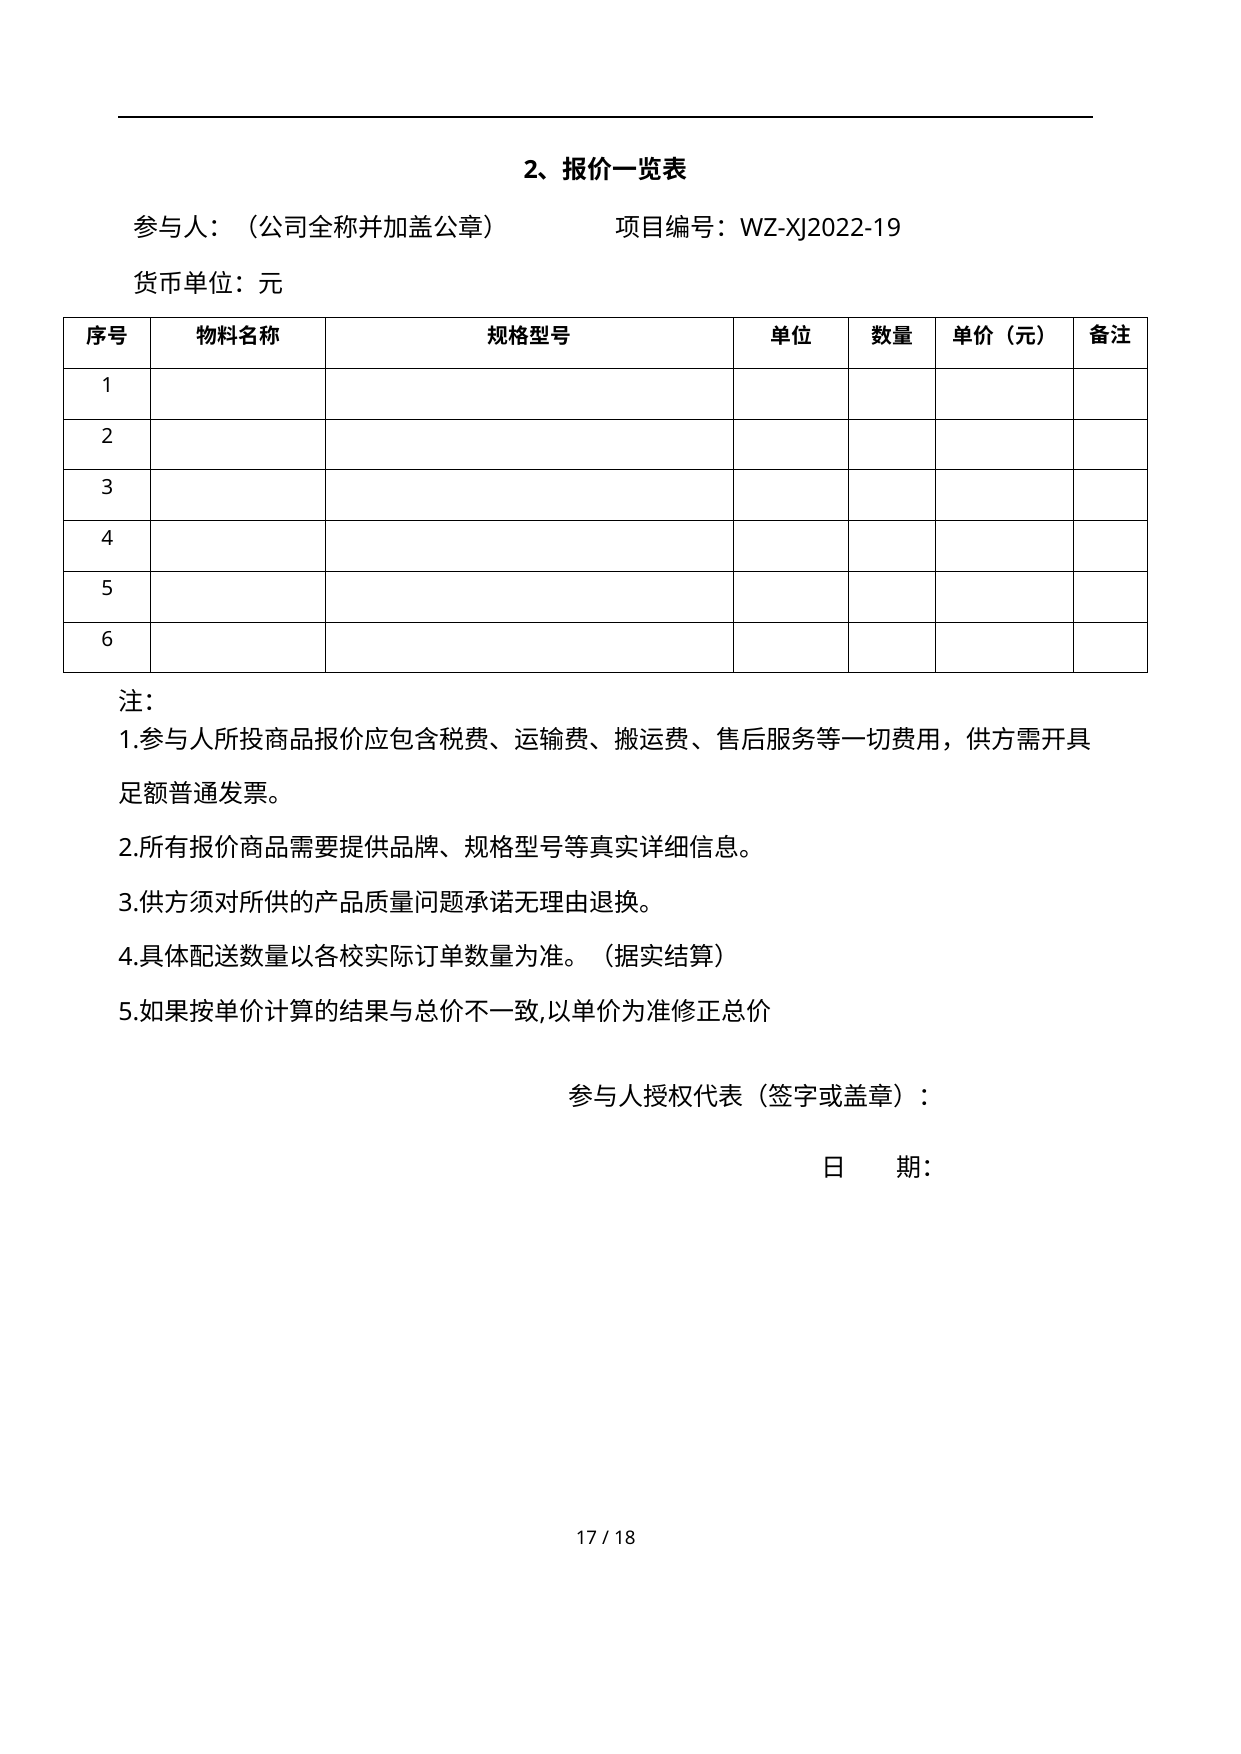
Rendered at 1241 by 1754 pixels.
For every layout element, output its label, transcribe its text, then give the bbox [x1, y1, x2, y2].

table_cell [151, 623, 325, 672]
table_header 数量 [849, 318, 935, 368]
table_cell [326, 521, 733, 571]
table_cell [734, 470, 848, 520]
table_cell [1074, 623, 1147, 672]
table_cell [151, 470, 325, 520]
table_header 序号 [64, 318, 150, 368]
table_cell 2 [64, 420, 150, 469]
table_cell [849, 420, 935, 469]
table_cell 3 [64, 470, 150, 520]
table_cell [734, 623, 848, 672]
text 1.参与人所投商品报价应包含税费、运输费、搬运费、售后服务等一切费用，供方需开具足额普通发票。 [118, 719, 1093, 810]
table_cell 5 [64, 572, 150, 622]
table_cell [734, 521, 848, 571]
table_cell [849, 369, 935, 419]
table_cell [1074, 572, 1147, 622]
text 2、报价一览表 [118, 150, 1093, 186]
table_cell [326, 420, 733, 469]
table_cell [734, 572, 848, 622]
table_cell [936, 369, 1073, 419]
table_header 单位 [734, 318, 848, 368]
text 参与人授权代表（签字或盖章）： [118, 1077, 943, 1113]
table_cell [1074, 521, 1147, 571]
text 4.具体配送数量以各校实际订单数量为准。（据实结算） [118, 937, 1093, 973]
table_header 备注 [1074, 318, 1147, 368]
table_cell [849, 572, 935, 622]
table_cell [734, 420, 848, 469]
text 参与人：（公司全称并加盖公章） 项目编号：WZ-XJ2022-19 [133, 205, 1093, 244]
table_header 单价（元） [936, 318, 1073, 368]
table_cell [326, 623, 733, 672]
table_cell [734, 369, 848, 419]
table_cell [936, 420, 1073, 469]
table_cell 6 [64, 623, 150, 672]
text 2.所有报价商品需要提供品牌、规格型号等真实详细信息。 [118, 828, 1093, 864]
table_cell [936, 572, 1073, 622]
text 注： [118, 673, 1093, 719]
table_cell [849, 521, 935, 571]
text 日 期： [118, 1148, 946, 1184]
table_cell 4 [64, 521, 150, 571]
table_cell [151, 369, 325, 419]
table_cell [936, 470, 1073, 520]
table_cell 1 [64, 369, 150, 419]
table_cell [936, 521, 1073, 571]
table_header 规格型号 [326, 318, 733, 368]
table_cell [1074, 420, 1147, 469]
table_header 物料名称 [151, 318, 325, 368]
table_cell [151, 521, 325, 571]
table_cell [326, 470, 733, 520]
table_cell [936, 623, 1073, 672]
text 5.如果按单价计算的结果与总价不一致,以单价为准修正总价 [118, 991, 1093, 1027]
table_cell [849, 470, 935, 520]
text 3.供方须对所供的产品质量问题承诺无理由退换。 [118, 882, 1093, 918]
table_cell [326, 572, 733, 622]
table_cell [326, 369, 733, 419]
text 货币单位：元 [133, 261, 1093, 301]
table_cell [151, 420, 325, 469]
table_cell [151, 572, 325, 622]
table_cell [1074, 369, 1147, 419]
table_cell [849, 623, 935, 672]
table_cell [1074, 470, 1147, 520]
